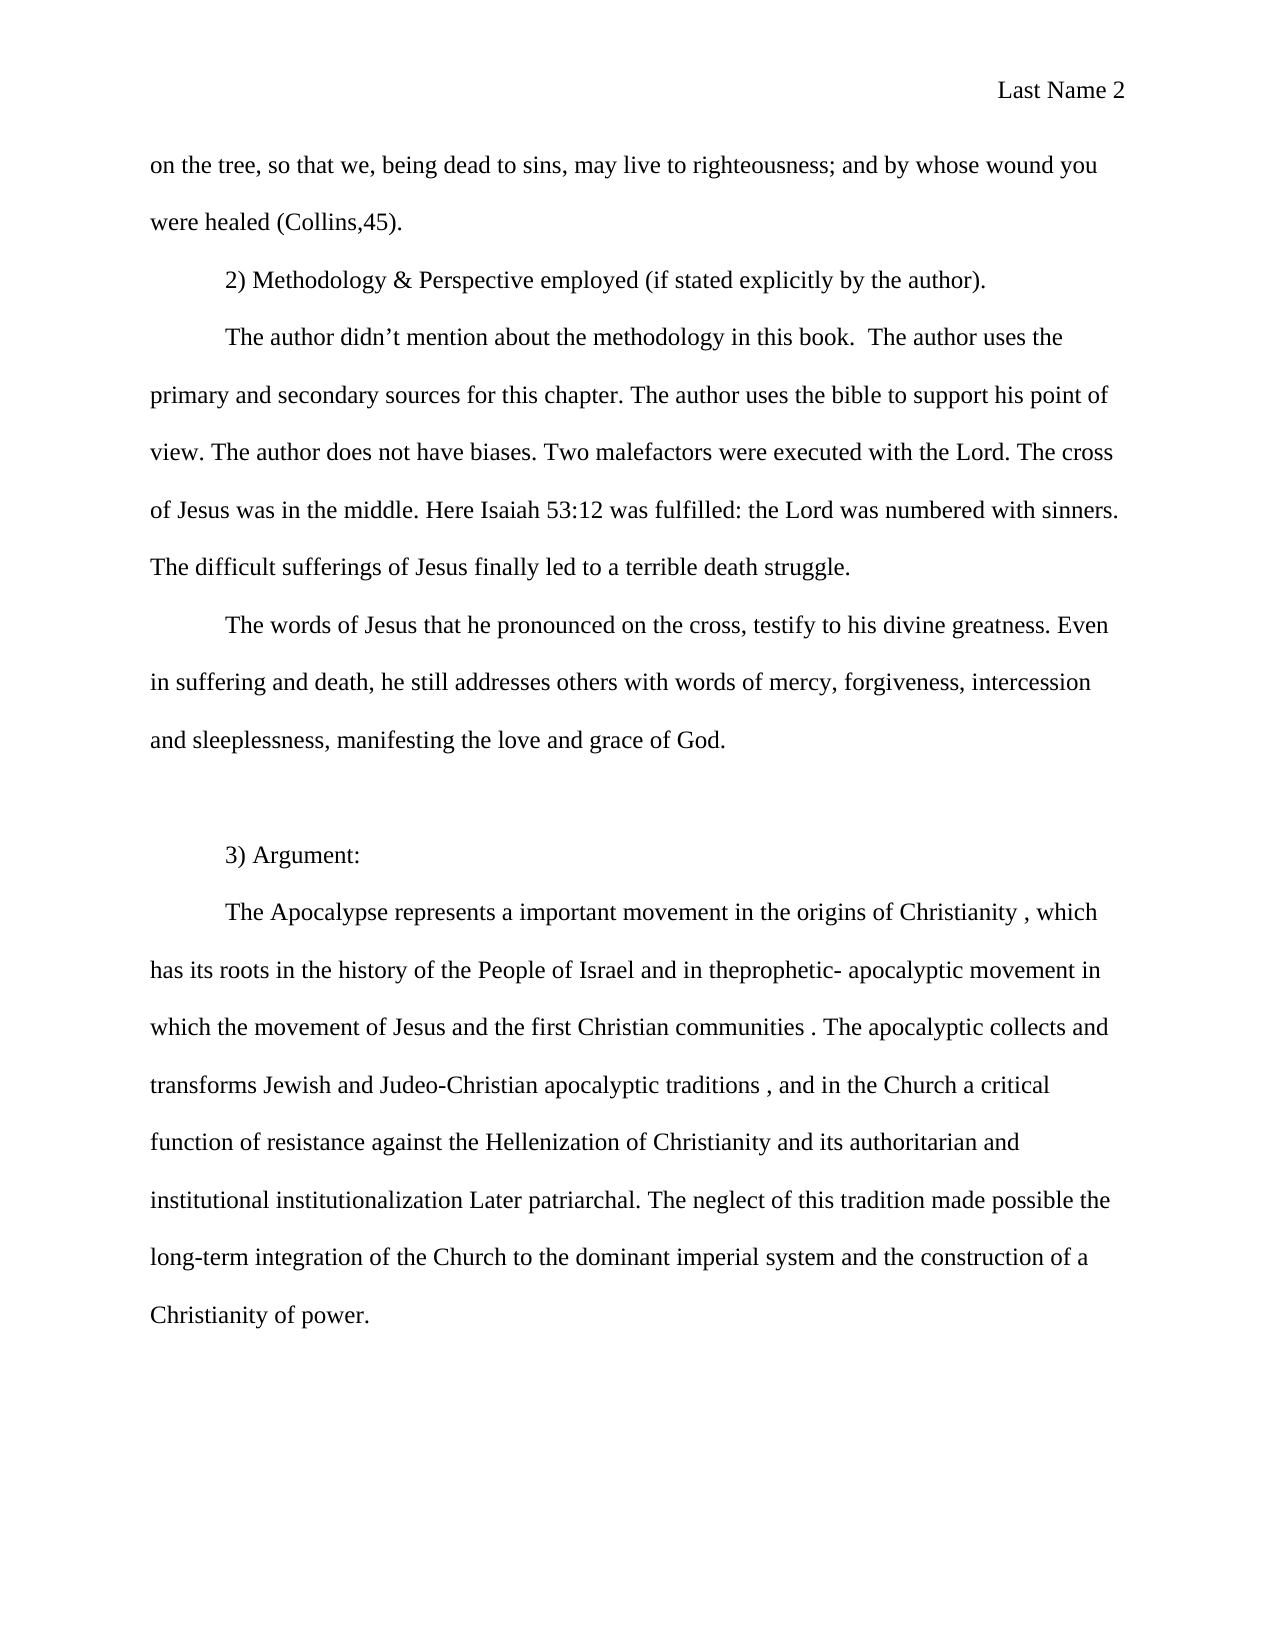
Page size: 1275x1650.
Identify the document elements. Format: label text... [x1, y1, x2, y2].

text 2) Methodology & Perspective employed (if stated explicitly by the author). [150, 265, 1125, 294]
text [150, 150, 1125, 236]
text The Apocalypse represents a important movement in the origins of Christianity , which has its roots in the history of the People of Israel and in theprophetic- apocalyptic movement in which the movement of Jesus and the first Christian communities . The apocalyptic collects and transforms Jewish and Judeo-Christian apocalyptic traditions , and in the Church a critical function of resistance against the Hellenization of Christianity and its authoritarian and institutional institutionalization Later patriarchal. The neglect of this tradition made possible the long-term integration of the Church to the dominant imperial system and the construction of a Christianity of power. [150, 897, 1125, 1329]
text 3) Argument: [150, 840, 1125, 869]
text The author didn’t mention about the methodology in this book. The author uses the primary and secondary sources for this chapter. The author uses the bible to support his point of view. The author does not have biases. Two malefactors were executed with the Lord. The cross of Jesus was in the middle. Here Isaiah 53:12 was fulfilled: the Lord was numbered with sinners. The difficult sufferings of Jesus finally led to a terrible death struggle. [150, 322, 1125, 581]
text The words of Jesus that he pronounced on the cross, testify to his divine greatness. Even in suffering and death, he still addresses others with words of mercy, forgiveness, intercession and sleeplessness, manifesting the love and grace of God. [150, 610, 1125, 754]
